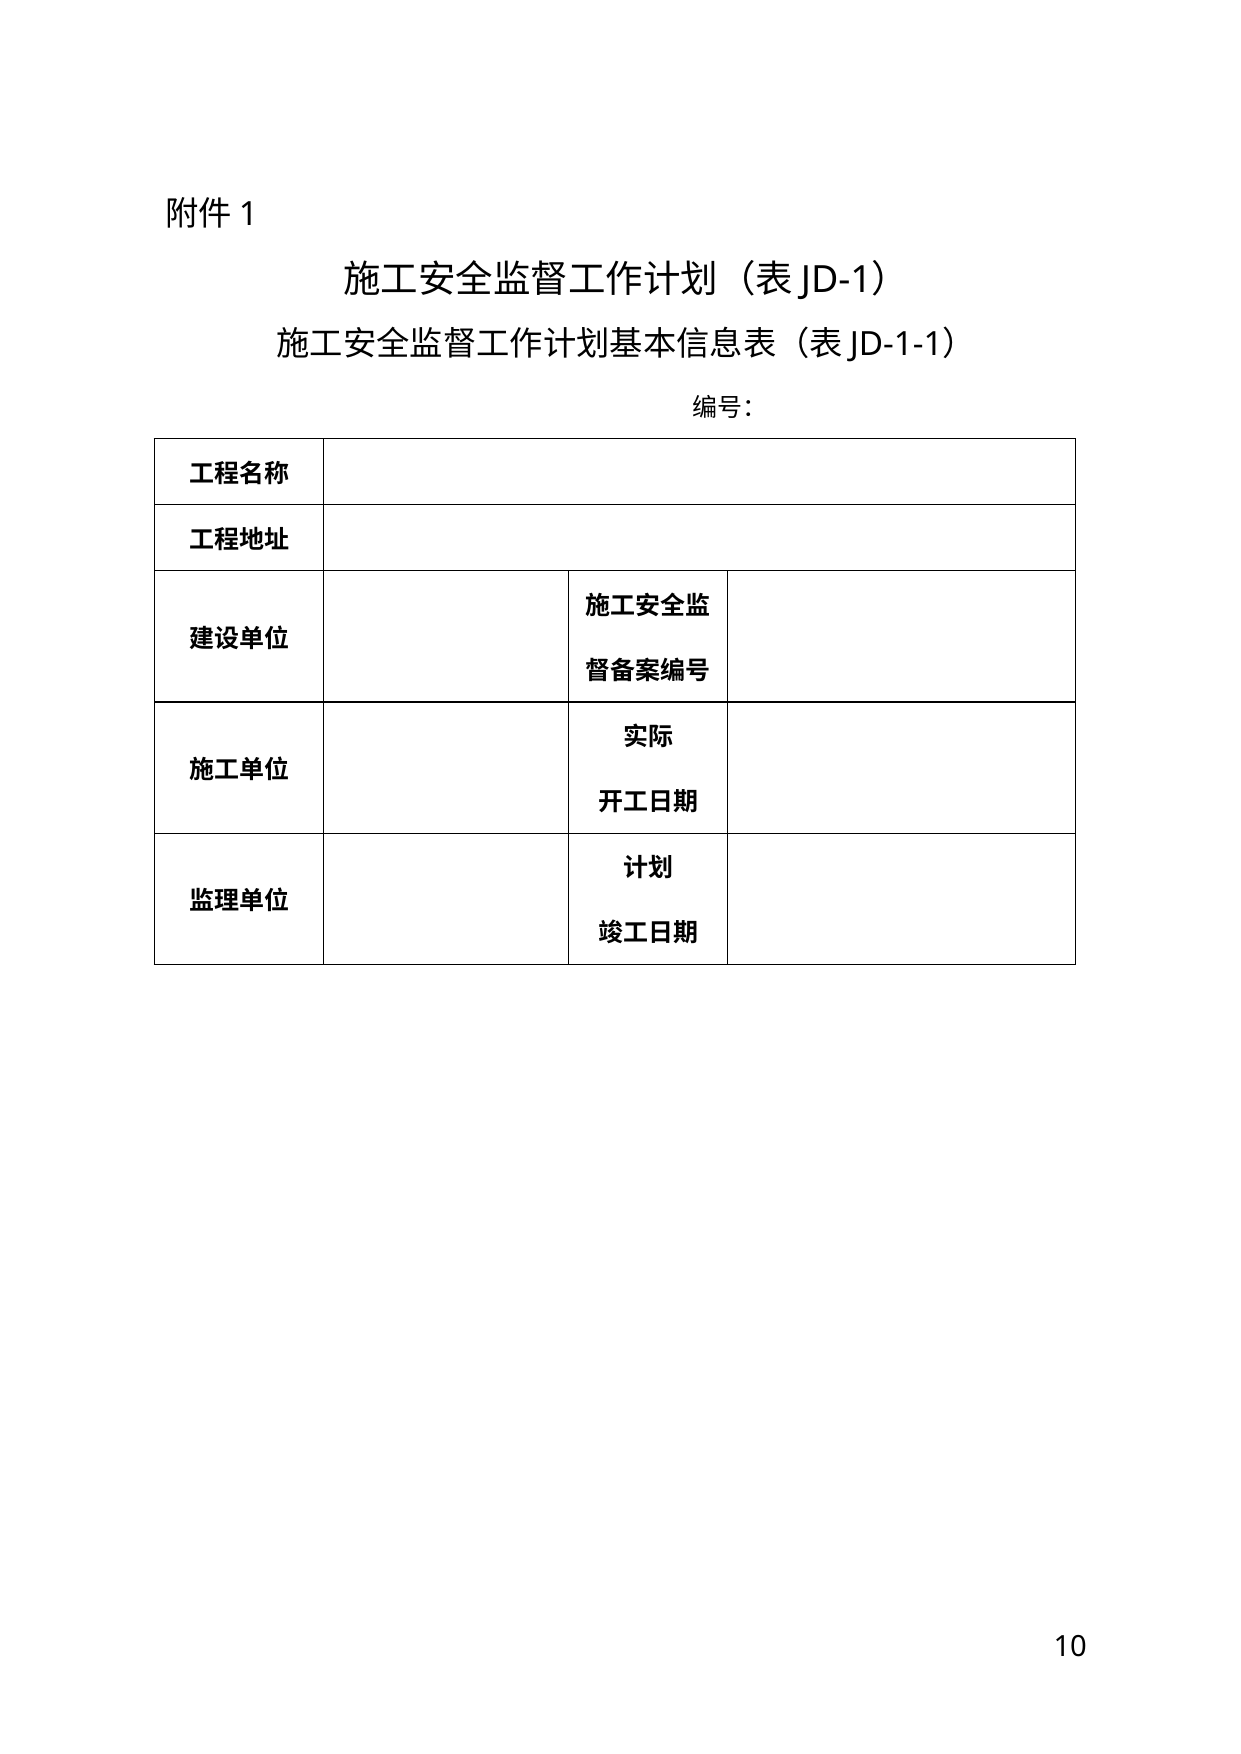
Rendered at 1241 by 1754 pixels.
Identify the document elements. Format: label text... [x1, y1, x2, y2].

text 附件1 [165, 178, 1087, 243]
table_cell 计划 竣工日期 [569, 834, 727, 963]
table_cell [324, 571, 568, 701]
text 编号： [176, 373, 1087, 438]
text 施工安全监督工作计划（表JD-1） [165, 243, 1087, 308]
table_cell [324, 505, 1075, 570]
table_header [324, 439, 1075, 504]
table_cell 施工安全监督备案编号 [569, 571, 727, 701]
table_cell 施工单位 [155, 703, 323, 832]
table_cell [728, 703, 1075, 832]
table_cell [324, 834, 568, 963]
table_cell 建设单位 [155, 571, 323, 701]
table_cell 工程地址 [155, 505, 323, 570]
table_cell 监理单位 [155, 834, 323, 963]
text 施工安全监督工作计划基本信息表（表JD-1-1） [165, 308, 1087, 373]
table_cell [728, 834, 1075, 963]
table_cell 实际 开工日期 [569, 703, 727, 832]
table_cell [324, 703, 568, 832]
table_header 工程名称 [155, 439, 323, 504]
table_cell [728, 571, 1075, 701]
